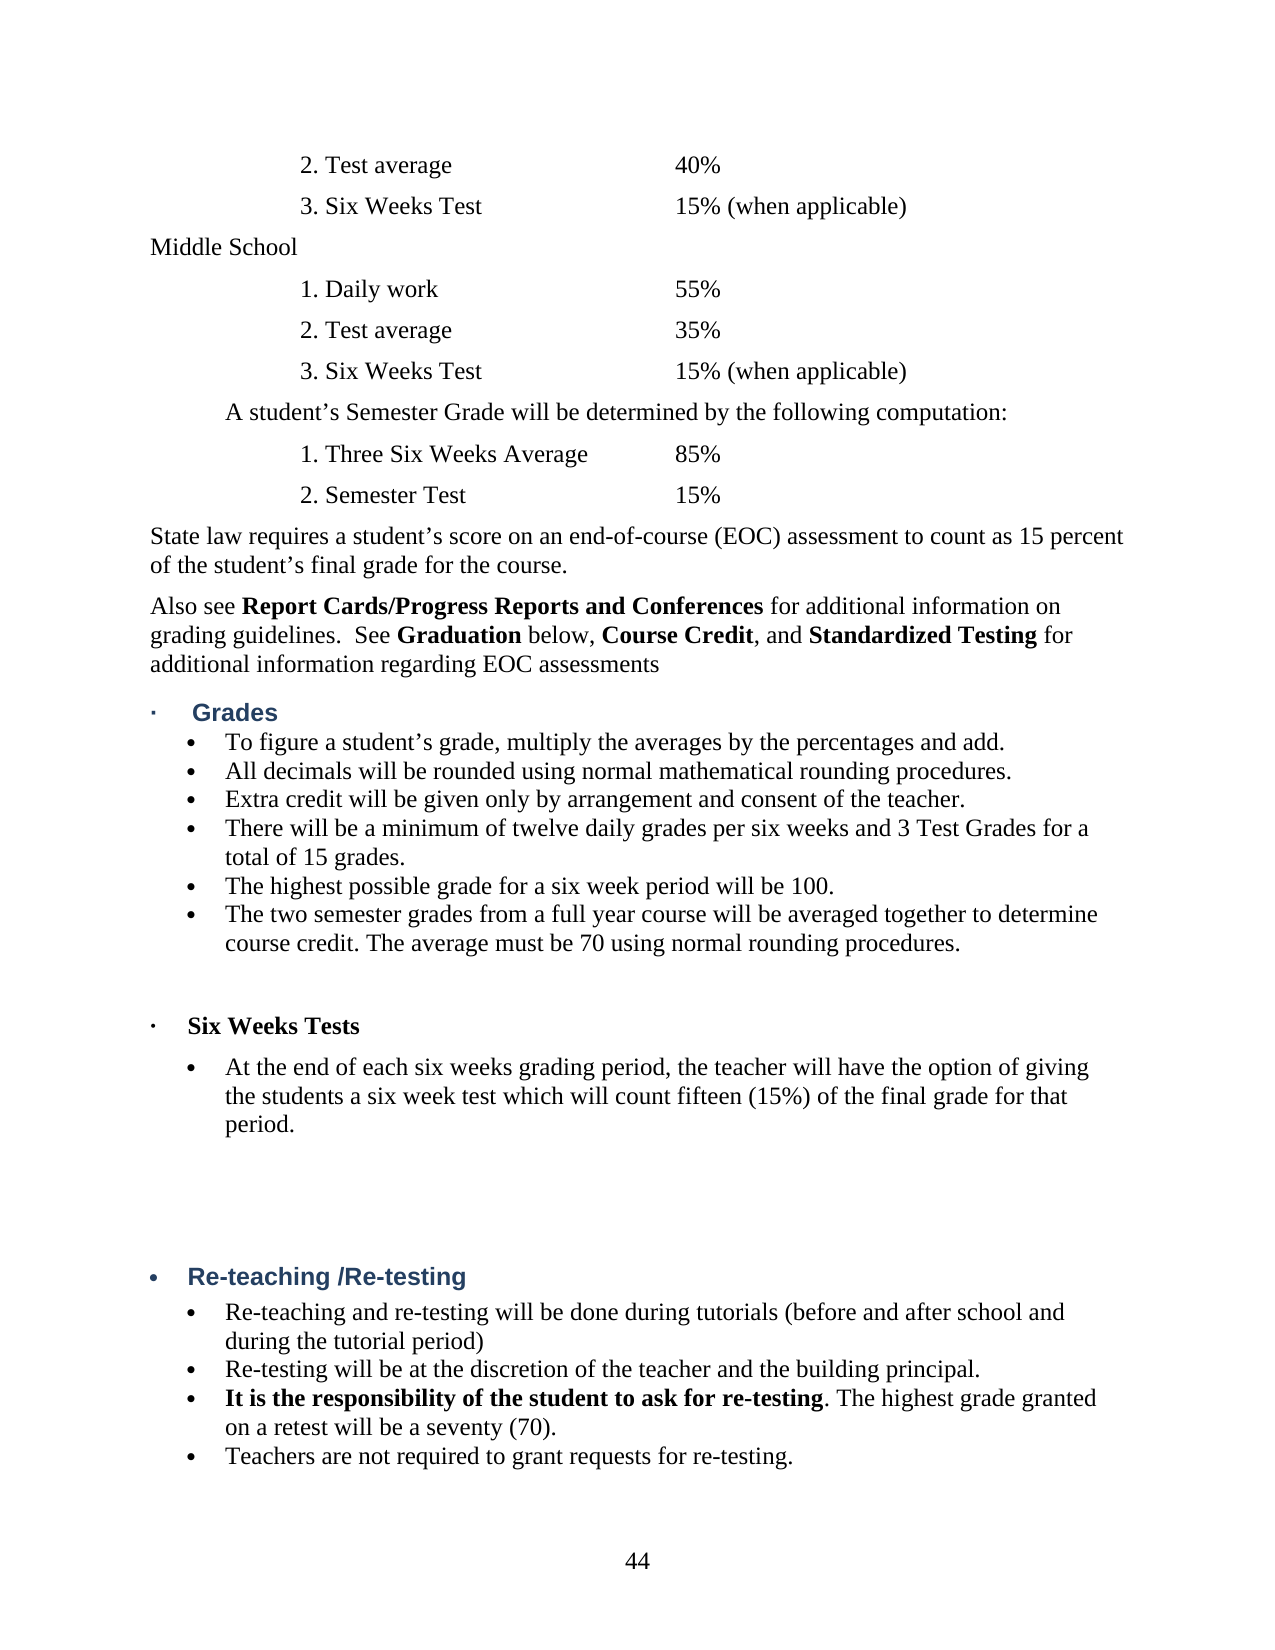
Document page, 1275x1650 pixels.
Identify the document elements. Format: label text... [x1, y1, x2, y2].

subtitle ∙ Grades [150, 698, 1125, 727]
text 2. Semester Test 15% [150, 480, 1125, 509]
text ∙ Six Weeks Tests [150, 1011, 1125, 1039]
text 1. Three Six Weeks Average 85% [150, 439, 1125, 467]
list All decimals will be rounded using normal mathematical rounding procedures. [187, 756, 1125, 784]
list Re-testing will be at the discretion of the teacher and the building principal. [187, 1354, 1125, 1383]
text 1. Daily work 55% [225, 274, 1125, 302]
list To figure a student’s grade, multiply the averages by the percentages and add. [187, 727, 1125, 756]
list The two semester grades from a full year course will be averaged together to determine course credit. The average must be 70 using normal rounding procedures. [187, 899, 1125, 957]
list The highest possible grade for a six week period will be 100. [187, 871, 1125, 899]
list At the end of each six weeks grading period, the teacher will have the option of giving the students a six week test which will count fifteen (15%) of the final grade for that period. [187, 1052, 1125, 1138]
list It is the responsibility of the student to ask for re-testing. The highest grade granted on a retest will be a seventy (70). [187, 1383, 1125, 1441]
text A student’s Semester Grade will be determined by the following computation: [150, 397, 1125, 426]
text Middle School [150, 232, 1125, 261]
text 3. Six Weeks Test 15% (when applicable) [150, 191, 1125, 220]
list Extra credit will be given only by arrangement and consent of the teacher. [187, 784, 1125, 813]
text 2. Test average 40% [150, 150, 1125, 179]
subtitle Re-teaching /Re-testing [150, 1262, 1125, 1291]
list Re-teaching and re-testing will be done during tutorials (before and after school and during the tutorial period) [187, 1297, 1125, 1354]
text State law requires a student’s score on an end-of-course (EOC) assessment to count as 15 percent of the student’s final grade for the course. [150, 521, 1125, 579]
list There will be a minimum of twelve daily grades per six weeks and 3 Test Grades for a total of 15 grades. [187, 813, 1125, 871]
text 2. Test average 35% [150, 315, 1125, 344]
text 3. Six Weeks Test 15% (when applicable) [150, 356, 1125, 385]
text Also see Report Cards/Progress Reports and Conferences for additional information on grading guidelines. See Graduation below, Course Credit, and Standardized Testing for additional information regarding EOC assessments [150, 591, 1125, 677]
list Teachers are not required to grant requests for re-testing. [187, 1441, 1125, 1469]
